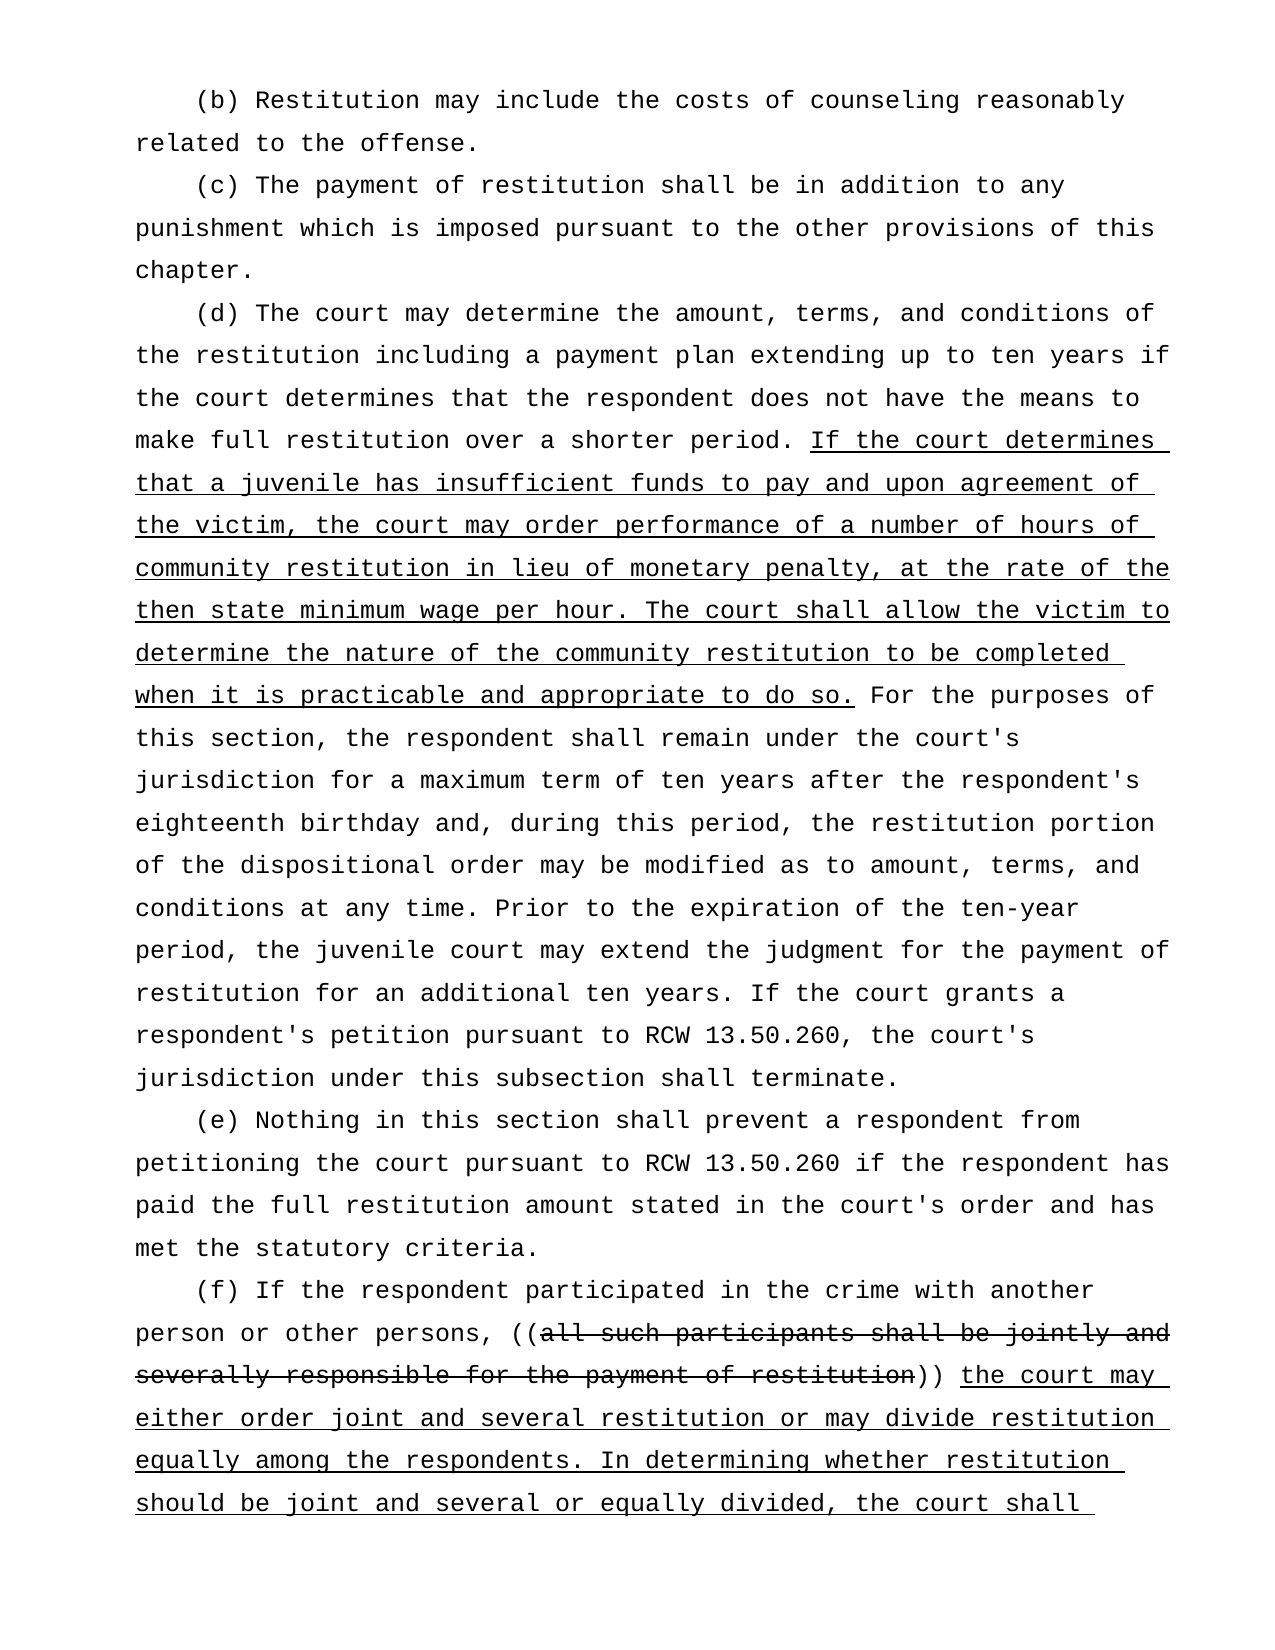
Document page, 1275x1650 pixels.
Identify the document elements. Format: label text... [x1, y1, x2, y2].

text (d) The court may determine the amount, terms, and conditions of the restitution including a payment plan extending up to ten years if the court determines that the respondent does not have the means to make full restitution over a shorter period. If the court determines that a juvenile has insufficient funds to pay and upon agreement of the victim, the court may order performance of a number of hours of community restitution in lieu of monetary penalty, at the rate of the then state minimum wage per hour. The court shall allow the victim to determine the nature of the community restitution to be completed when it is practicable and appropriate to do so. For the purposes of this section, the respondent shall remain under the court's jurisdiction for a maximum term of ten years after the respondent's eighteenth birthday and, during this period, the restitution portion of the dispositional order may be modified as to amount, terms, and conditions at any time. Prior to the expiration of the ten-year period, the juvenile court may extend the judgment for the payment of restitution for an additional ten years. If the court grants a respondent's petition pursuant to RCW 13.50.260, the court's jurisdiction under this subsection shall terminate. [135, 623, 1170, 1095]
text (d) The court may determine the amount, terms, and conditions of the restitution including a payment plan extending up to ten years if the court determines that the respondent does not have the means to make full restitution over a shorter period. If the court determines that a juvenile has insufficient funds to pay and upon agreement of the victim, the court may order performance of a number of hours of community restitution in lieu of monetary penalty, at the rate of the then state minimum wage per hour. The court shall allow the victim to determine the nature of the community restitution to be completed when it is practicable and appropriate to do so. For the purposes of this section, the respondent shall remain under the court's jurisdiction for a maximum term of ten years after the respondent's eighteenth birthday and, during this period, the restitution portion of the dispositional order may be modified as to amount, terms, and conditions at any time. Prior to the expiration of the ten-year period, the juvenile court may extend the judgment for the payment of restitution for an additional ten years. If the court grants a respondent's petition pursuant to RCW 13.50.260, the court's jurisdiction under this subsection shall terminate. [135, 287, 1170, 579]
text (e) Nothing in this section shall prevent a respondent from petitioning the court pursuant to RCW 13.50.260 if the respondent has paid the full restitution amount stated in the court's order and has met the statutory criteria. [135, 1095, 1170, 1265]
text (b) Restitution may include the costs of counseling reasonably related to the offense. [135, 75, 1170, 160]
text (c) The payment of restitution shall be in addition to any punishment which is imposed pursuant to the other provisions of this chapter. [135, 160, 1170, 287]
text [135, 1430, 1170, 1520]
